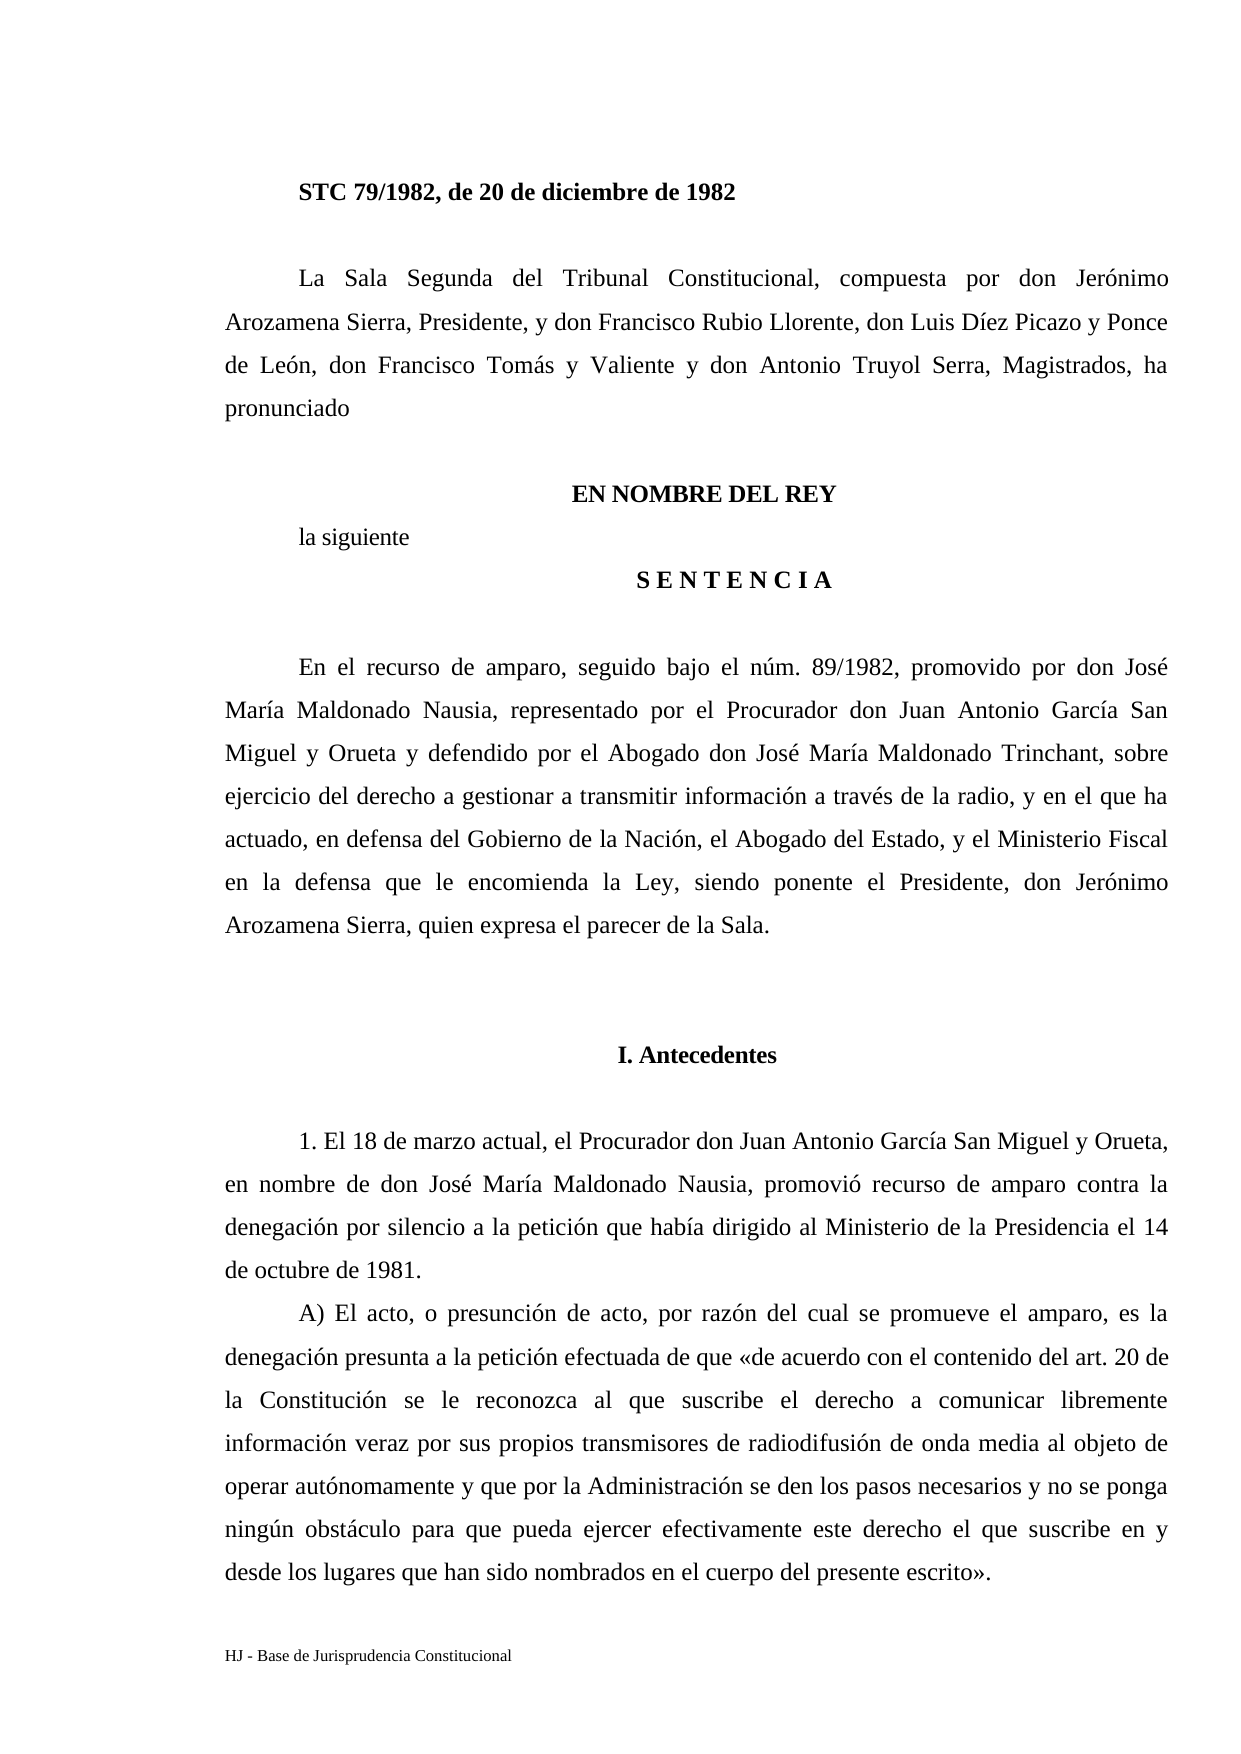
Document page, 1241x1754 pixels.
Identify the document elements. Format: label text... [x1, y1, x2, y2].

text En el recurso de amparo, seguido bajo el núm. 89/1982, promovido por don José María Maldonado Nausia, representado por el Procurador don Juan Antonio García San Miguel y Orueta y defendido por el Abogado don José María Maldonado Trinchant, sobre ejercicio del derecho a gestionar a transmitir información a través de la radio, y en el que ha actuado, en defensa del Gobierno de la Nación, el Abogado del Estado, y el Ministerio Fiscal en la defensa que le encomienda la Ley, siendo ponente el Presidente, don Jerónimo Arozamena Sierra, quien expresa el parecer de la Sala. [224, 652, 1169, 939]
text STC 79/1982, de 20 de diciembre de 1982 [224, 177, 1169, 206]
text S E N T E N C I A [224, 565, 1169, 594]
text A) El acto, o presunción de acto, por razón del cual se promueve el amparo, es la denegación presunta a la petición efectuada de que «de acuerdo con el contenido del art. 20 de la Constitución se le reconozca al que suscribe el derecho a comunicar libremente información veraz por sus propios transmisores de radiodifusión de onda media al objeto de operar autónomamente y que por la Administración se den los pasos necesarios y no se ponga ningún obstáculo para que pueda ejercer efectivamente este derecho el que suscribe en y desde los lugares que han sido nombrados en el cuerpo del presente escrito». [224, 1298, 1169, 1586]
text La Sala Segunda del Tribunal Constitucional, compuesta por don Jerónimo Arozamena Sierra, Presidente, y don Francisco Rubio Llorente, don Luis Díez Picazo y Ponce de León, don Francisco Tomás y Valiente y don Antonio Truyol Serra, Magistrados, ha pronunciado [224, 263, 1169, 422]
text I. Antecedentes [224, 1040, 1169, 1068]
text 1. El 18 de marzo actual, el Procurador don Juan Antonio García San Miguel y Orueta, en nombre de don José María Maldonado Nausia, promovió recurso de amparo contra la denegación por silencio a la petición que había dirigido al Ministerio de la Presidencia el 14 de octubre de 1981. [224, 1126, 1169, 1284]
text la siguiente [224, 522, 1110, 551]
text EN NOMBRE DEL REY [224, 479, 1110, 508]
